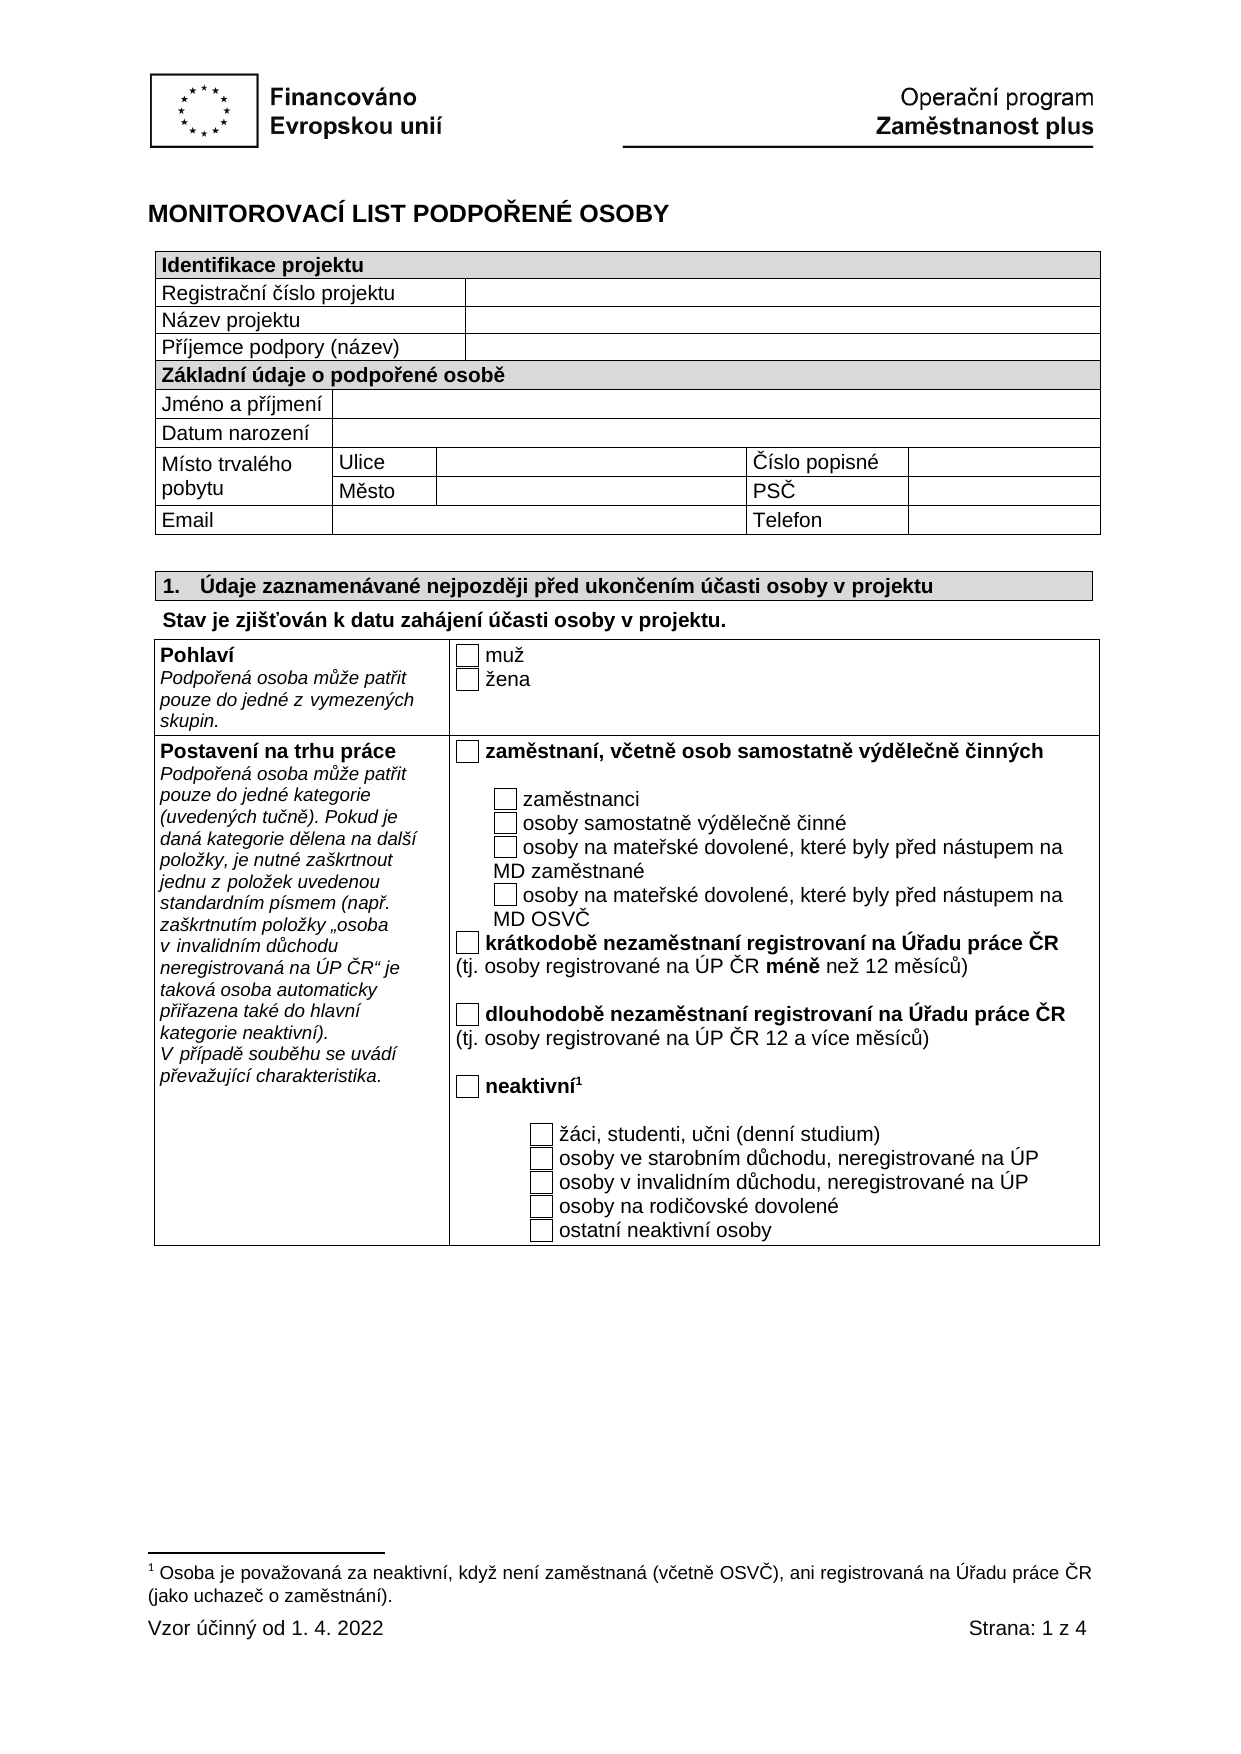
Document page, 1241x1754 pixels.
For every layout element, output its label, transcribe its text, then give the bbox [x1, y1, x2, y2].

table_cell [466, 334, 1100, 360]
table_cell [333, 506, 746, 533]
table_cell Město [333, 477, 436, 504]
table_cell Název projektu [156, 307, 465, 333]
table_cell PSČ [747, 477, 908, 504]
table_cell Jméno a příjmení [156, 390, 332, 418]
table_cell Datum narození [156, 419, 332, 447]
table_cell [909, 448, 1100, 476]
table_cell [333, 390, 1100, 418]
table_cell Příjemce podpory (název) [156, 334, 465, 360]
picture [2, 0, 1241, 150]
table_cell [909, 506, 1100, 533]
table_header Údaje zaznamenávané nejpozději před ukončením účasti osoby v projektu [156, 572, 1092, 600]
table_cell [437, 448, 746, 476]
text monitorovací list podpořené osoby [148, 199, 1093, 228]
table_cell Email [156, 506, 332, 533]
table_cell Postavení na trhu práce Podpořená osoba může patřit pouze do jedné kategorie (uvedených tučně). Pokud je daná kategorie dělena na další položky, je nutné zaškrtnout jednu z položek uvedenou standardním písmem (např. zaškrtnutím položky „osoba v invalidním důchodu neregistrovaná na ÚP ČR“ je taková osoba automaticky přiřazena také do hlavní kategorie neaktivní). V případě souběhu se uvádí převažující charakteristika. [155, 736, 449, 1245]
table_cell [466, 279, 1100, 306]
table_cell Ulice [333, 448, 436, 476]
table_cell Základní údaje o podpořené osobě [156, 361, 1100, 389]
table_header Identifikace projektu [156, 252, 1100, 278]
table_cell Registrační číslo projektu [156, 279, 465, 306]
table_cell [437, 477, 746, 504]
table_header muž žena [450, 640, 1099, 735]
table_cell Telefon [747, 506, 908, 533]
table_cell zaměstnaní, včetně osob samostatně výdělečně činných zaměstnanci osoby samostatně výdělečně činné osoby na mateřské dovolené, které byly před nástupem na MD zaměstnané osoby na mateřské dovolené, které byly před nástupem na MD OSVČ krátkodobě nezaměstnaní registrovaní na Úřadu práce ČR (tj. osoby registrované na ÚP ČR méně než 12 měsíců) dlouhodobě nezaměstnaní registrovaní na Úřadu práce ČR (tj. osoby registrované na ÚP ČR 12 a více měsíců) neaktivní žáci, studenti, učni (denní studium) osoby ve starobním důchodu, neregistrované na ÚP osoby v invalidním důchodu, neregistrované na ÚP osoby na rodičovské dovolené ostatní neaktivní osoby [450, 736, 1099, 1245]
table_cell [333, 419, 1100, 447]
table_cell [909, 477, 1100, 504]
table_cell Místo trvalého pobytu [156, 448, 332, 504]
text Stav je zjišťován k datu zahájení účasti osoby v projektu. [148, 608, 1093, 632]
table_cell [466, 307, 1100, 333]
table_header Pohlaví Podpořená osoba může patřit pouze do jedné z vymezených skupin. [155, 640, 449, 735]
table_cell Číslo popisné [747, 448, 908, 476]
